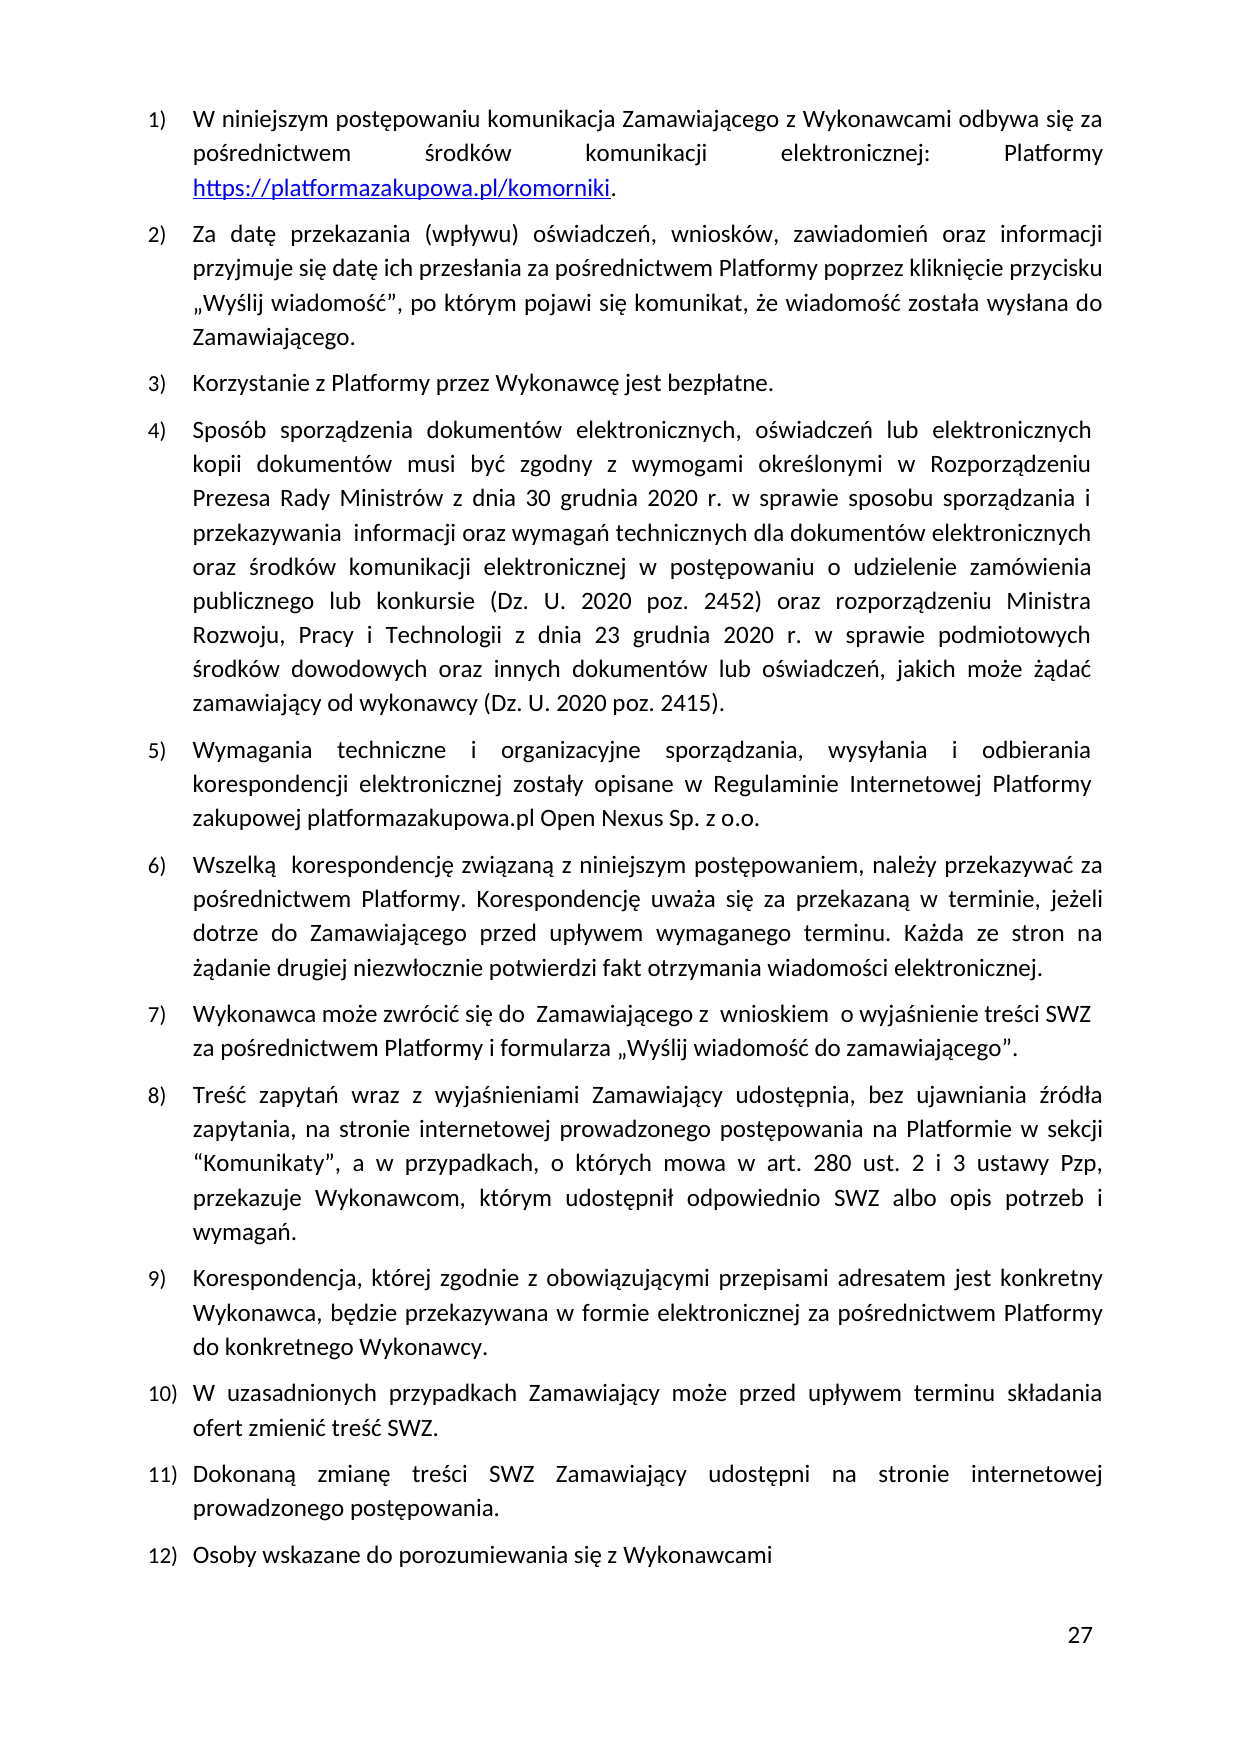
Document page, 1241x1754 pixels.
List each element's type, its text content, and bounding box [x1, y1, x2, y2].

list Sposób sporządzenia dokumentów elektronicznych, oświadczeń lub elektronicznych kopii dokumentów musi być zgodny z wymogami określonymi w Rozporządzeniu Prezesa Rady Ministrów z dnia 30 grudnia 2020 r. w sprawie sposobu sporządzania i przekazywania informacji oraz wymagań technicznych dla dokumentów elektronicznych oraz środków komunikacji elektronicznej w postępowaniu o udzielenie zamówienia publicznego lub konkursie (Dz. U. 2020 poz. 2452) oraz rozporządzeniu Ministra Rozwoju, Pracy i Technologii z dnia 23 grudnia 2020 r. w sprawie podmiotowych środków dowodowych oraz innych dokumentów lub oświadczeń, jakich może żądać zamawiający od wykonawcy (Dz. U. 2020 poz. 2415). [148, 414, 1093, 718]
list Za datę przekazania (wpływu) oświadczeń, wniosków, zawiadomień oraz informacji przyjmuje się datę ich przesłania za pośrednictwem Platformy poprzez kliknięcie przycisku „Wyślij wiadomość”, po którym pojawi się komunikat, że wiadomość została wysłana do Zamawiającego. [148, 218, 1104, 351]
list W uzasadnionych przypadkach Zamawiający może przed upływem terminu składania ofert zmienić treść SWZ. [148, 1378, 1104, 1442]
list Wykonawca może zwrócić się do Zamawiającego z wnioskiem o wyjaśnienie treści SWZ za pośrednictwem Platformy i formularza „Wyślij wiadomość do zamawiającego”. [148, 998, 1093, 1063]
list Osoby wskazane do porozumiewania się z Wykonawcami [148, 1539, 1104, 1570]
list Dokonaną zmianę treści SWZ Zamawiający udostępni na stronie internetowej prowadzonego postępowania. [148, 1458, 1104, 1523]
list Treść zapytań wraz z wyjaśnieniami Zamawiający udostępnia, bez ujawniania źródła zapytania, na stronie internetowej prowadzonego postępowania na Platformie w sekcji “Komunikaty”, a w przypadkach, o których mowa w art. 280 ust. 2 i 3 ustawy Pzp, przekazuje Wykonawcom, którym udostępnił odpowiednio SWZ albo opis potrzeb i wymagań. [148, 1079, 1104, 1246]
list Korzystanie z Platformy przez Wykonawcę jest bezpłatne. [148, 368, 1093, 398]
list Wszelką korespondencję związaną z niniejszym postępowaniem, należy przekazywać za pośrednictwem Platformy. Korespondencję uważa się za przekazaną w terminie, jeżeli dotrze do Zamawiającego przed upływem wymaganego terminu. Każda ze stron na żądanie drugiej niezwłocznie potwierdzi fakt otrzymania wiadomości elektronicznej. [148, 849, 1104, 982]
list W niniejszym postępowaniu komunikacja Zamawiającego z Wykonawcami odbywa się za pośrednictwem środków komunikacji elektronicznej: Platformy https://platformazakupowa.pl/komorniki. [148, 103, 1104, 202]
list Wymagania techniczne i organizacyjne sporządzania, wysyłania i odbierania korespondencji elektronicznej zostały opisane w Regulaminie Internetowej Platformy zakupowej platformazakupowa.pl Open Nexus Sp. z o.o. [148, 734, 1093, 833]
list Korespondencja, której zgodnie z obowiązującymi przepisami adresatem jest konkretny Wykonawca, będzie przekazywana w formie elektronicznej za pośrednictwem Platformy do konkretnego Wykonawcy. [148, 1263, 1104, 1361]
